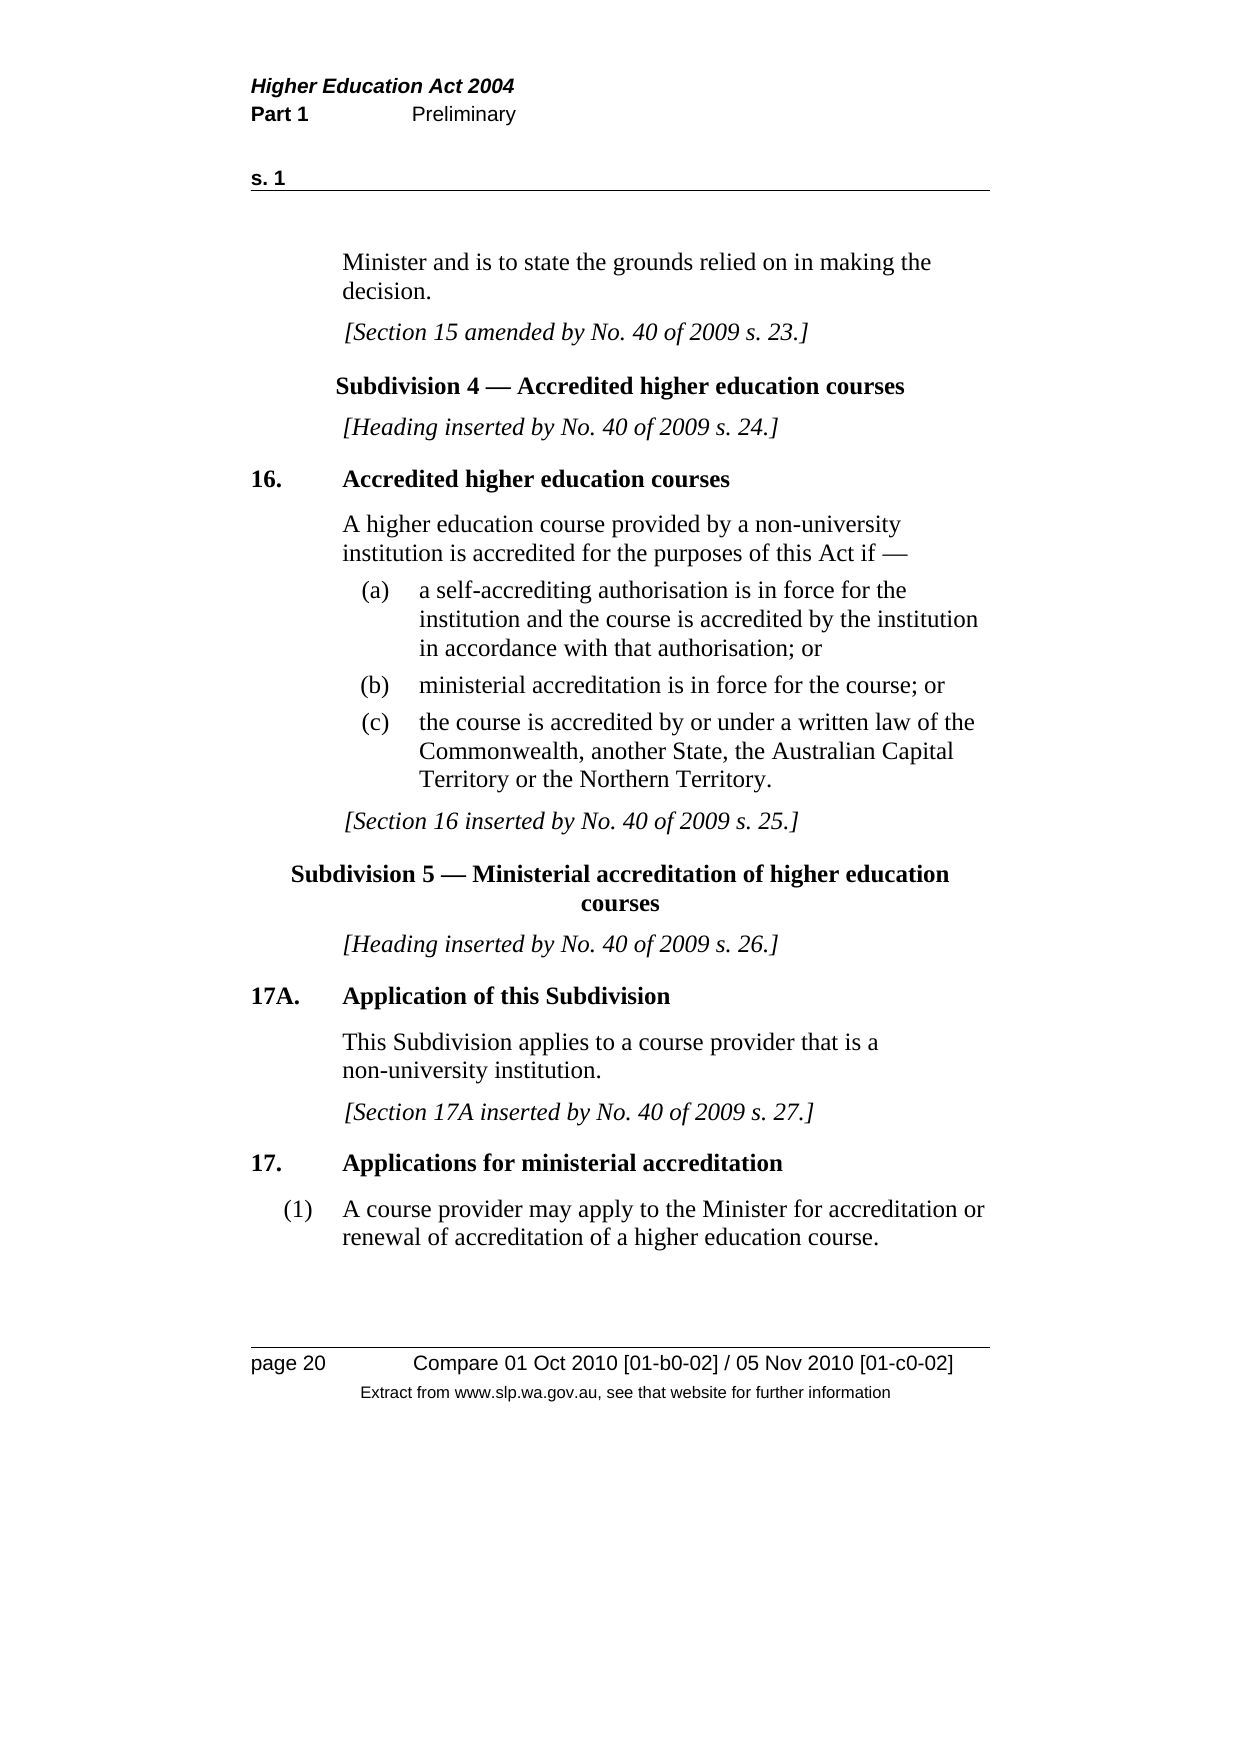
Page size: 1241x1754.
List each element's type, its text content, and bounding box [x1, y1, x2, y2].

text [Section 15 amended by No. 40 of 2009 s. 23.] [251, 317, 990, 346]
subtitle [Heading inserted by No. 40 of 2009 s. 24.] [251, 412, 990, 441]
text This Subdivision applies to a course provider that is a non-university institution. [251, 1027, 990, 1084]
text [Section 16 inserted by No. 40 of 2009 s. 25.] [251, 806, 990, 834]
text A higher education course provided by a non-university institution is accredited for the purposes of this Act if — [251, 509, 990, 567]
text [251, 247, 990, 305]
subtitle 17. Applications for ministerial accreditation [251, 1148, 990, 1177]
subtitle [Heading inserted by No. 40 of 2009 s. 26.] [251, 929, 990, 958]
text [Section 17A inserted by No. 40 of 2009 s. 27.] [251, 1097, 990, 1125]
text (b) ministerial accreditation is in force for the course; or [251, 670, 990, 699]
subtitle Subdivision 4 — Accredited higher education courses [251, 371, 990, 400]
text (a) a self-accrediting authorisation is in force for the institution and the course is accredited by the institution in accordance with that authorisation; or [251, 575, 990, 662]
text (1) A course provider may apply to the Minister for accreditation or renewal of accreditation of a higher education course. [251, 1194, 990, 1251]
subtitle Subdivision 5 — Ministerial accreditation of higher education courses [251, 859, 990, 917]
text (c) the course is accredited by or under a written law of the Commonwealth, another State, the Australian Capital Territory or the Northern Territory. [251, 707, 990, 793]
subtitle 17A. Application of this Subdivision [251, 981, 990, 1010]
subtitle 16. Accredited higher education courses [251, 464, 990, 493]
